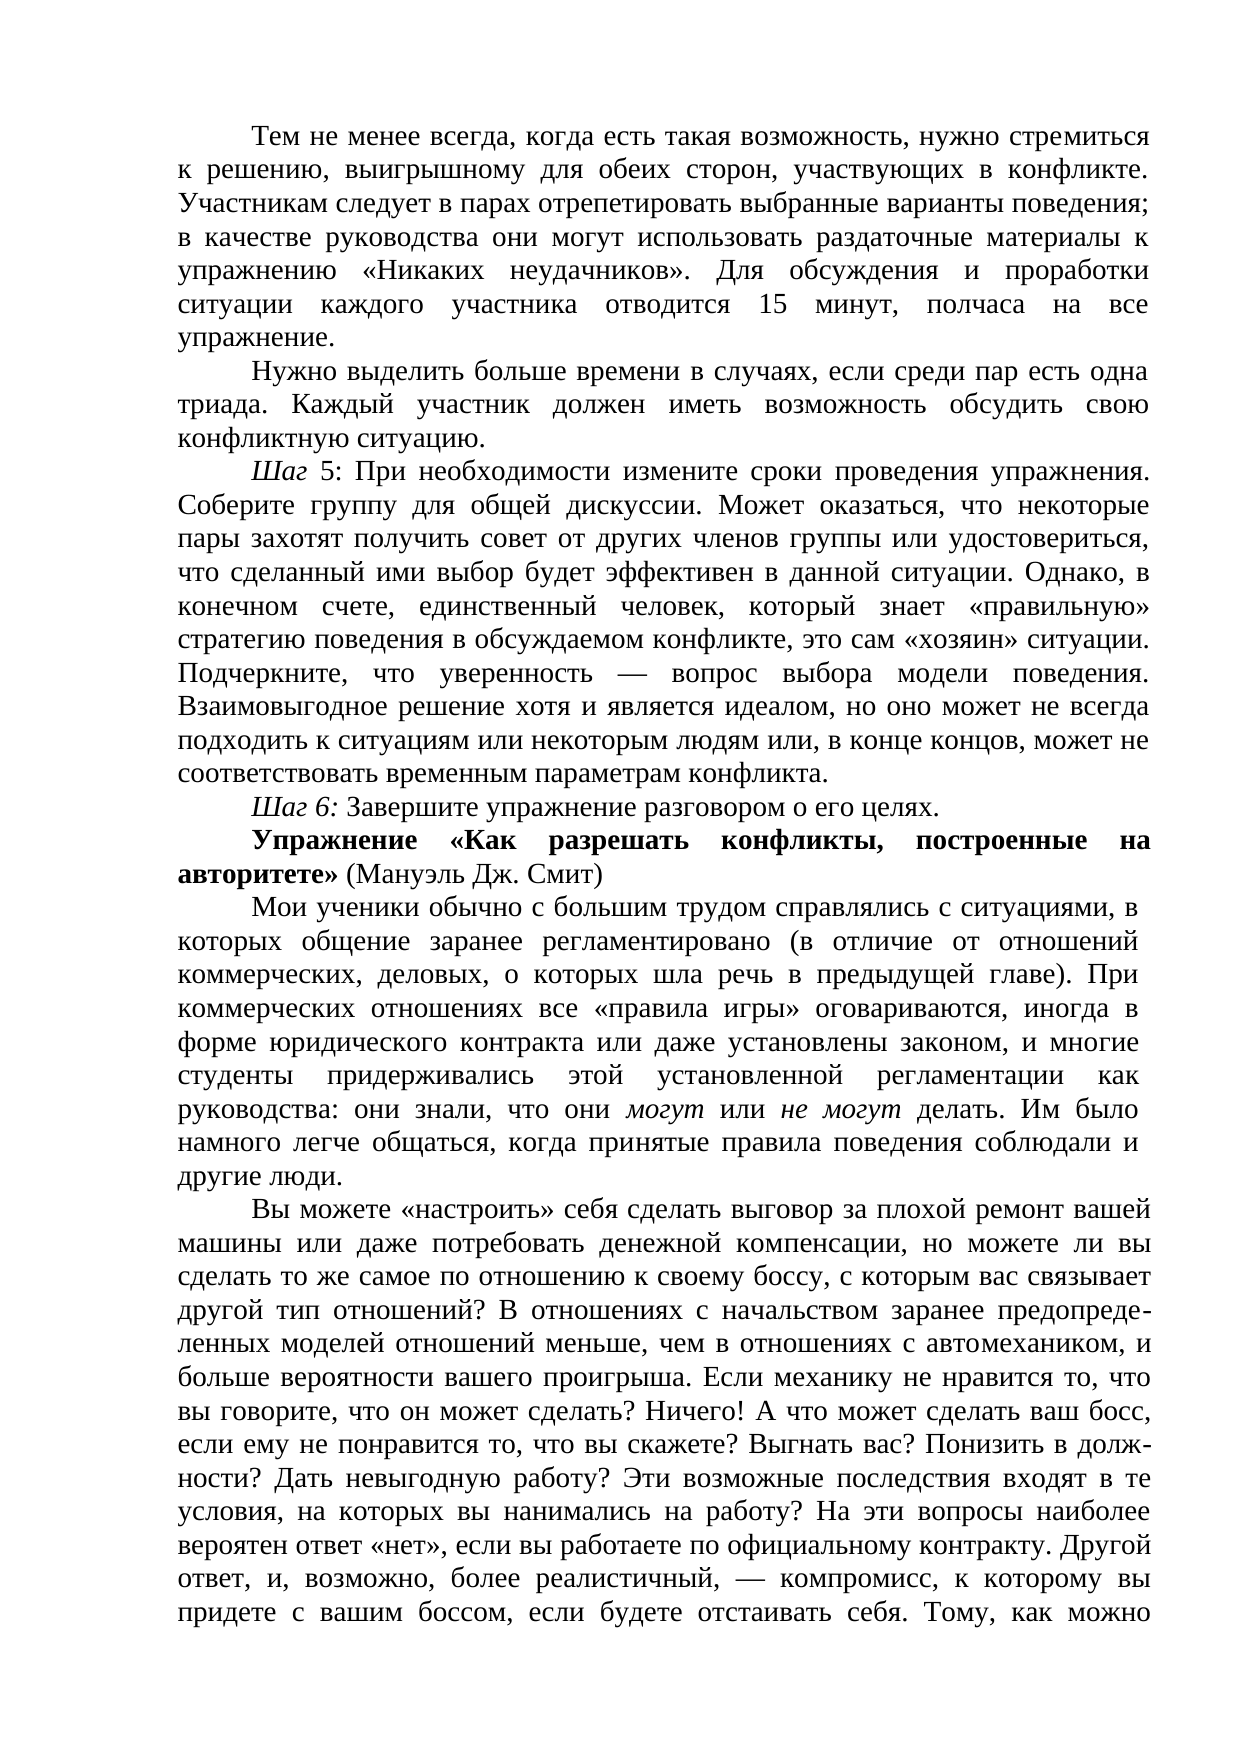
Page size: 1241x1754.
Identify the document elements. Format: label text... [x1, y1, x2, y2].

text Нужно выделить больше времени в случаях, если среди пар есть одна триада. Каждый участник должен иметь возможность обсудить свою конфликтную ситуацию. [177, 353, 1150, 453]
text Упражнение «Как разрешать конфликты, построенные на авторитете» (Мануэль Дж. Смит) [177, 822, 1152, 889]
text Тем не менее всегда, когда есть такая возможность, нужно стремиться к решению, выигрышному для обеих сторон, участвующих в конфликте. Участникам следует в парах отрепетировать выбранные варианты поведения; в качестве руководства они могут использовать раздаточные материалы к упражнению «Никаких неудачников». Для обсуждения и проработки ситуации каждого участника отводится 15 минут, полчаса на все упражнение. [177, 118, 1150, 353]
text Мои ученики обычно с большим трудом справлялись с ситуациями, в которых общение заранее регламентировано (в отличие от отношений коммерческих, деловых, о которых шла речь в предыдущей главе). При коммерческих отношениях все «правила игры» оговариваются, иногда в форме юридического контракта или даже установлены законом, и многие студенты придерживались этой установленной регламентации как руководства: они знали, что они могут или не могут делать. Им было намного легче общаться, когда принятые правила поведения соблюдали и другие люди. [177, 889, 1139, 1191]
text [177, 1191, 1152, 1627]
text Шаг 6: Завершите упражнение разговором о его целях. [177, 789, 1152, 822]
text Шаг 5: При необходимости измените сроки проведения упражнения. Соберите группу для общей дискуссии. Может оказаться, что некоторые пары захотят получить совет от других членов группы или удостовериться, что сделанный ими выбор будет эффективен в данной ситуации. Однако, в конечном счете, единственный человек, который знает «правильную» стратегию поведения в обсуждаемом конфликте, это сам «хозяин» ситуации. Подчеркните, что уверенность — вопрос выбора модели поведения. Взаимовыгодное решение хотя и является идеалом, но оно может не всегда подходить к ситуациям или некоторым людям или, в конце концов, может не соответствовать временным параметрам конфликта. [177, 453, 1150, 789]
